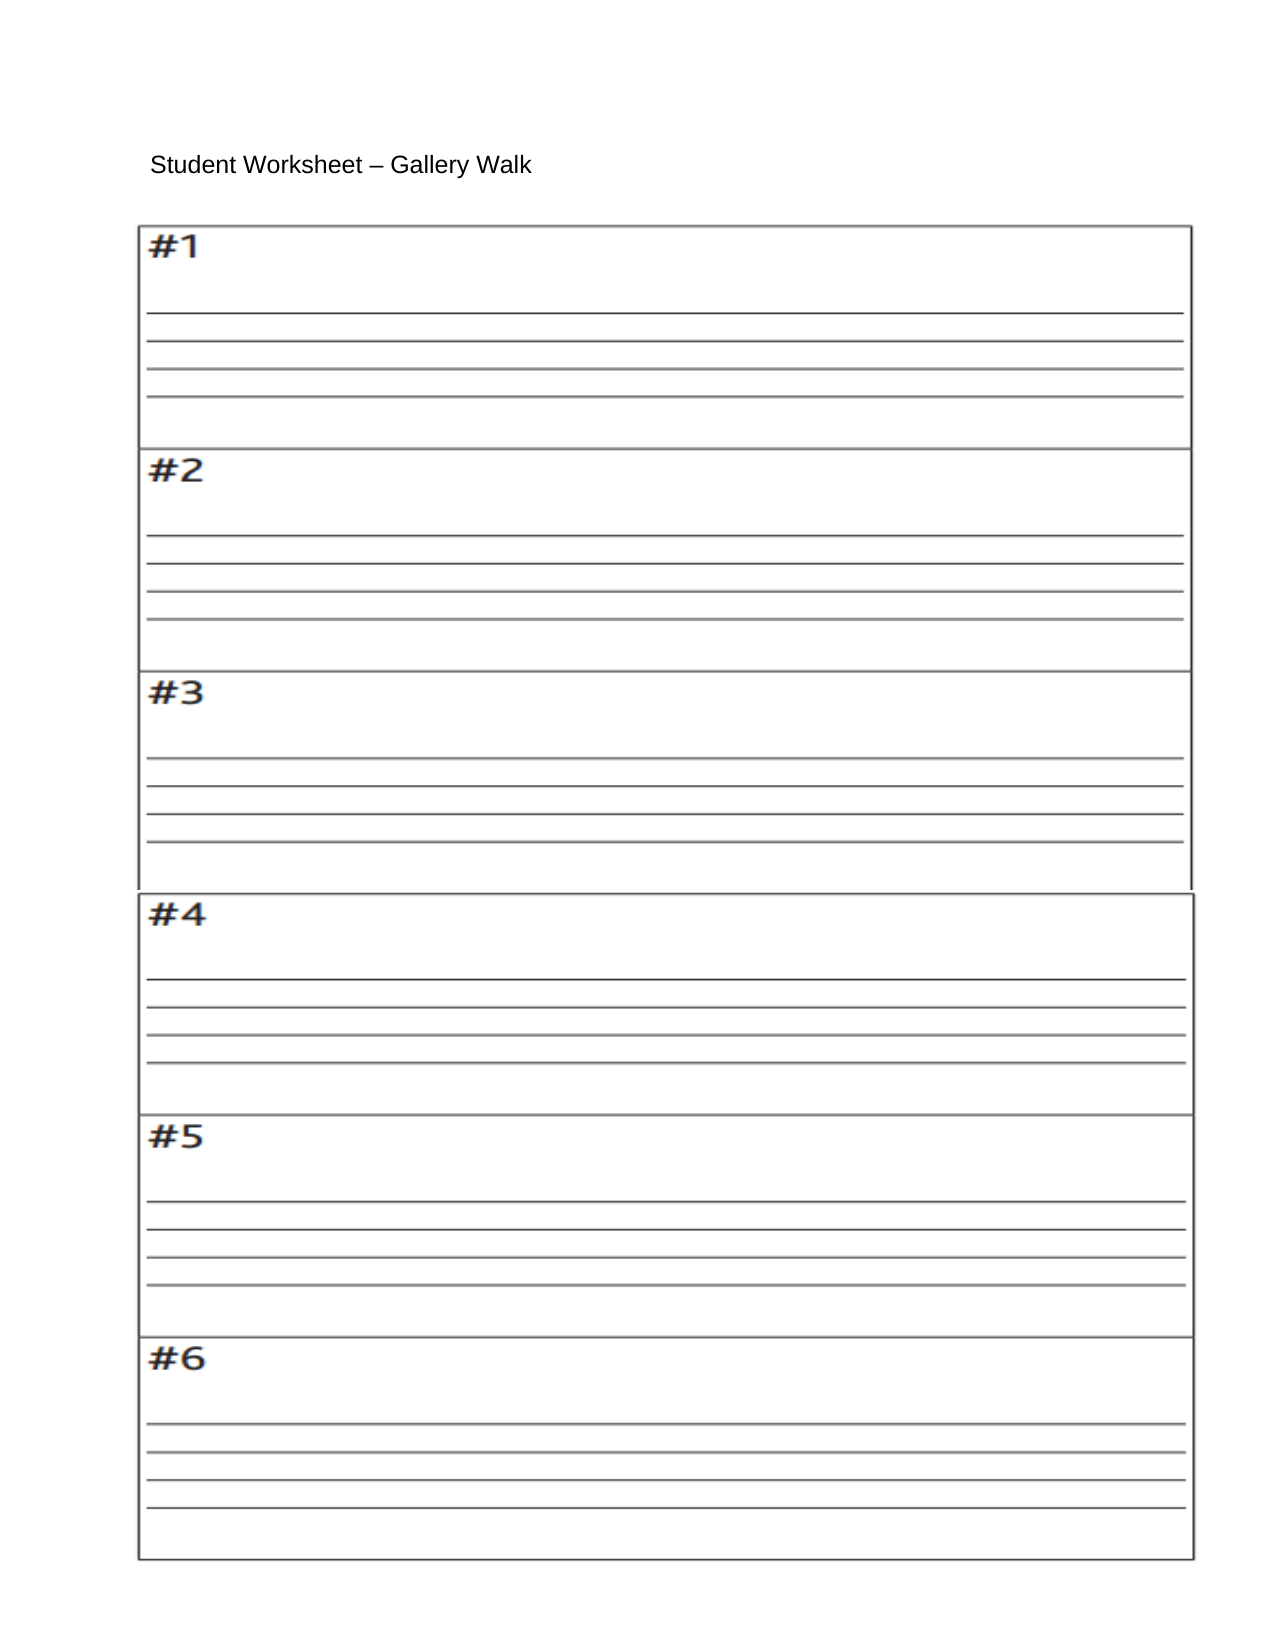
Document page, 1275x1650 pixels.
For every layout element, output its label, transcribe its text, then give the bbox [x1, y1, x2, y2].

text Student Worksheet – Gallery Walk [150, 150, 1125, 179]
